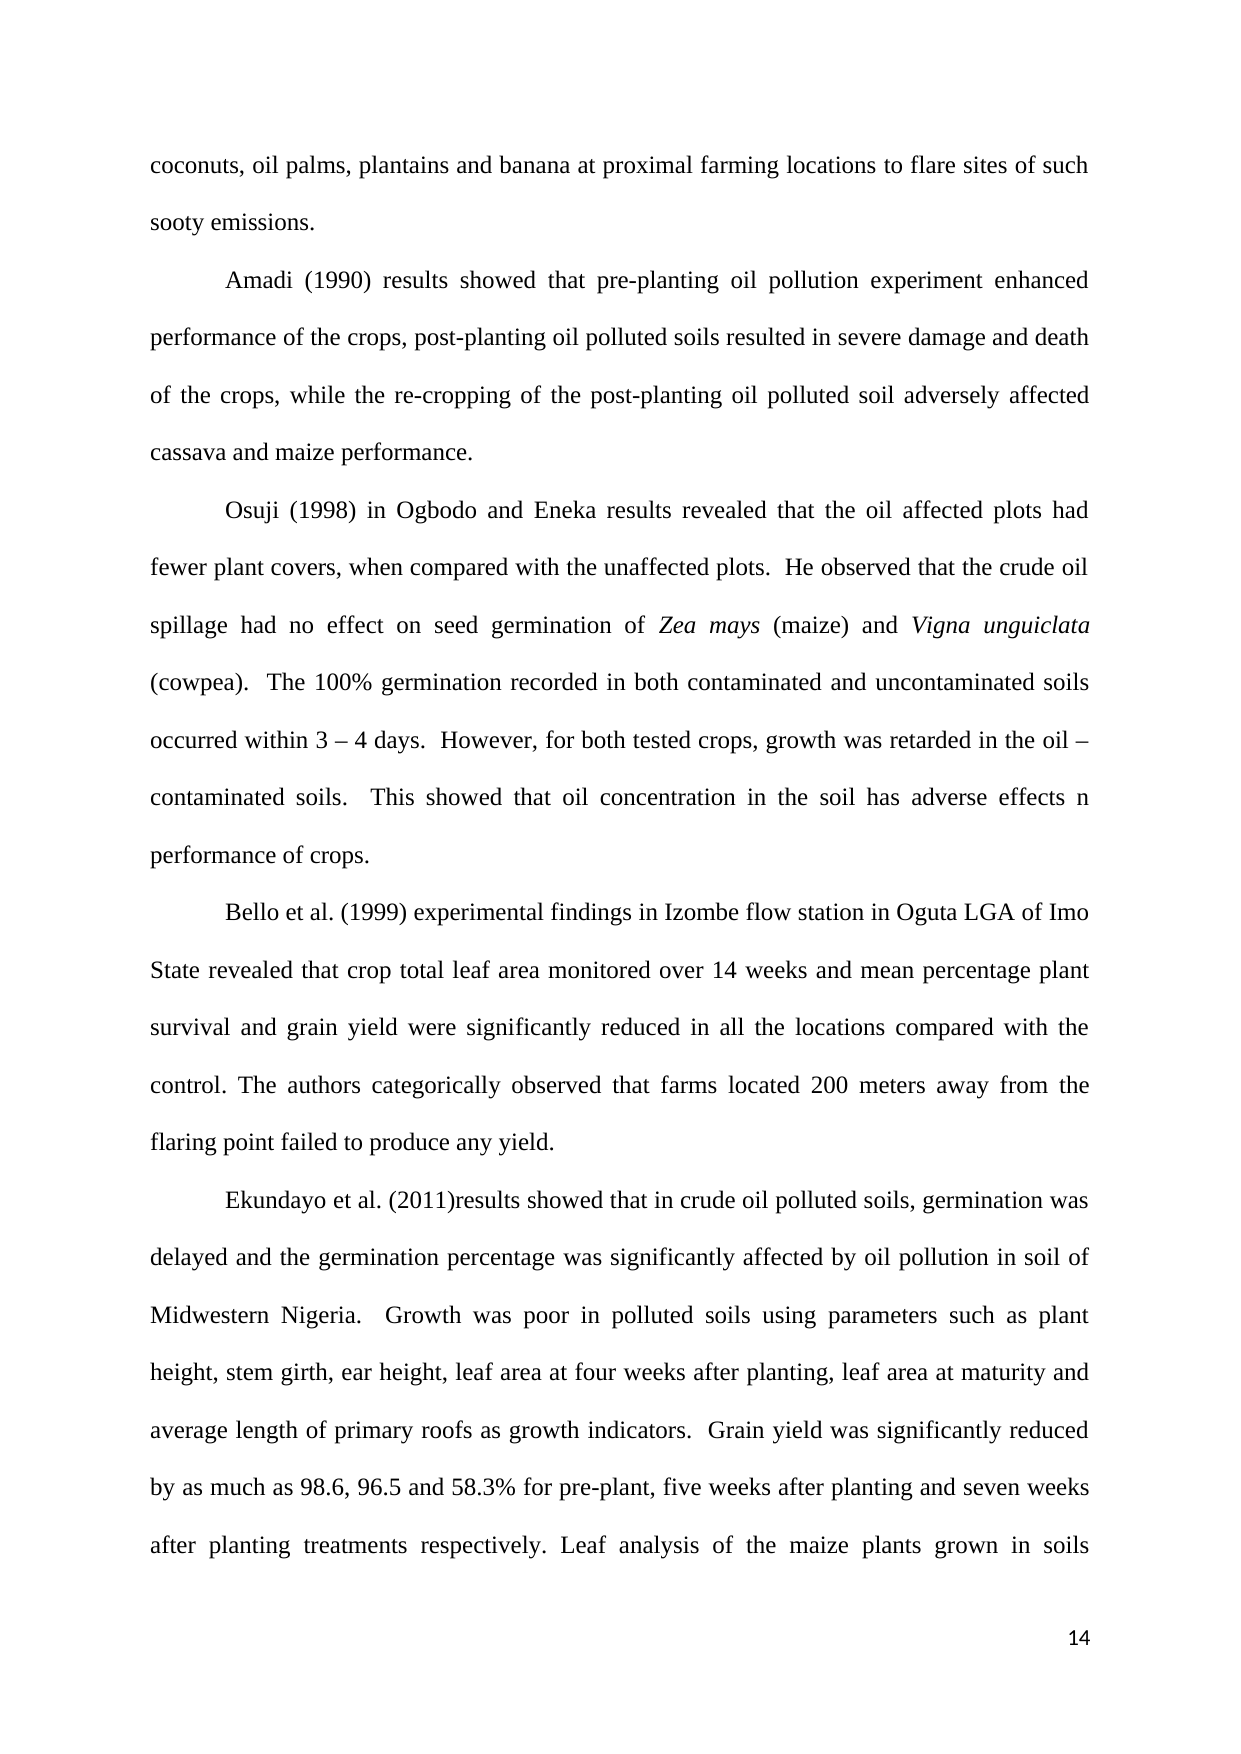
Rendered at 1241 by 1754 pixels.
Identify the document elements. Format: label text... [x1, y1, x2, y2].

text Osuji (1998) in Ogbodo and Eneka results revealed that the oil affected plots had fewer plant covers, when compared with the unaffected plots. He observed that the crude oil spillage had no effect on seed germination of Zea mays (maize) and Vigna unguiclata (cowpea). The 100% germination recorded in both contaminated and uncontaminated soils occurred within 3 – 4 days. However, for both tested crops, growth was retarded in the oil – contaminated soils. This showed that oil concentration in the soil has adverse effects n performance of crops. [150, 495, 1090, 869]
text Bello et al. (1999) experimental findings in Izombe flow station in Oguta LGA of Imo State revealed that crop total leaf area monitored over 14 weeks and mean percentage plant survival and grain yield were significantly reduced in all the locations compared with the control. The authors categorically observed that farms located 200 meters away from the flaring point failed to produce any yield. [150, 897, 1090, 1156]
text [150, 1185, 1090, 1559]
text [150, 150, 1090, 236]
text Amadi (1990) results showed that pre-planting oil pollution experiment enhanced performance of the crops, post-planting oil polluted soils resulted in severe damage and death of the crops, while the re-cropping of the post-planting oil polluted soil adversely affected cassava and maize performance. [150, 265, 1090, 466]
